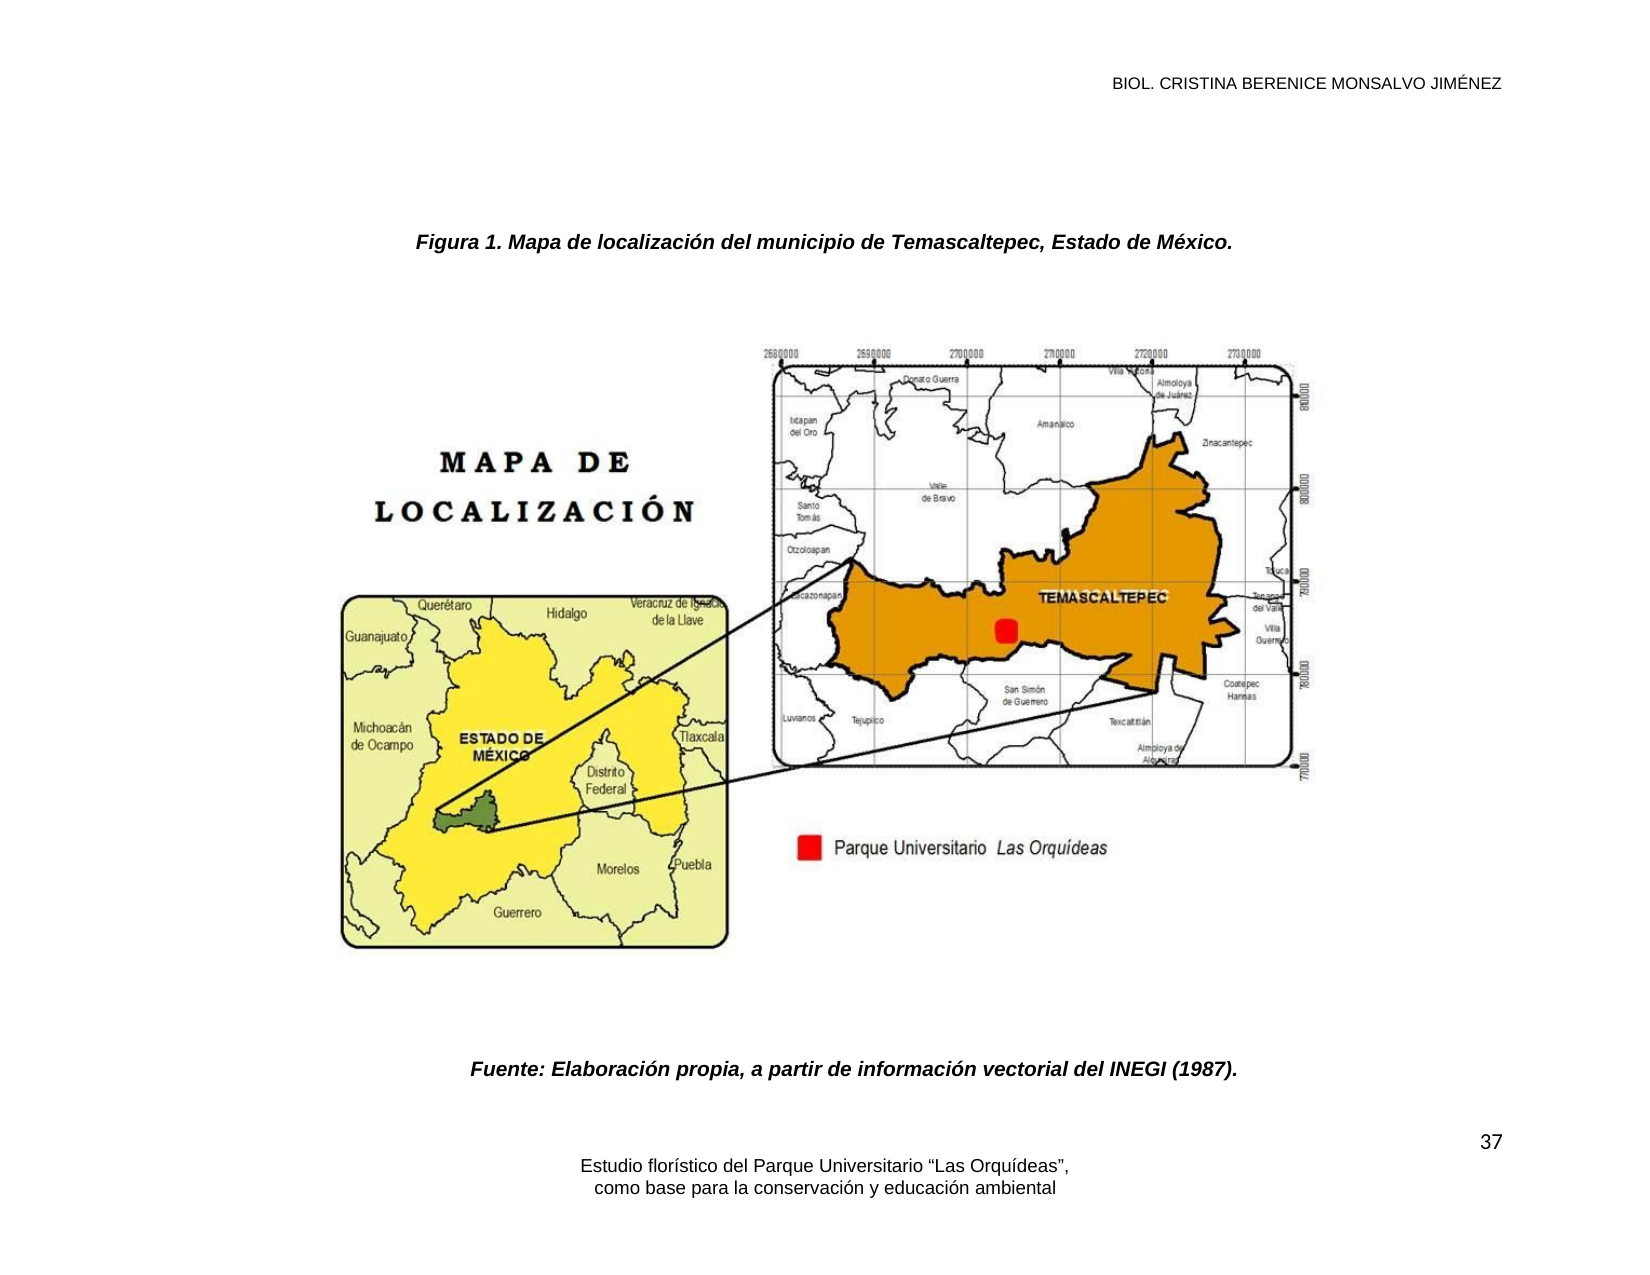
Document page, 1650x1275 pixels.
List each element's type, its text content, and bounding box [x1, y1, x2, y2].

text Figura 1. Mapa de localización del municipio de Temascaltepec, Estado de México. [416, 229, 1514, 253]
text BIOL. CRISTINA BERENICE MONSALVO JIMÉNEZ [235, 74, 1502, 93]
picture [304, 266, 1341, 1043]
text 37 [235, 1127, 1503, 1155]
text Estudio florístico del Parque Universitario “Las Orquídeas”, como base para la conservación y educación ambiental [580, 1155, 1113, 1198]
